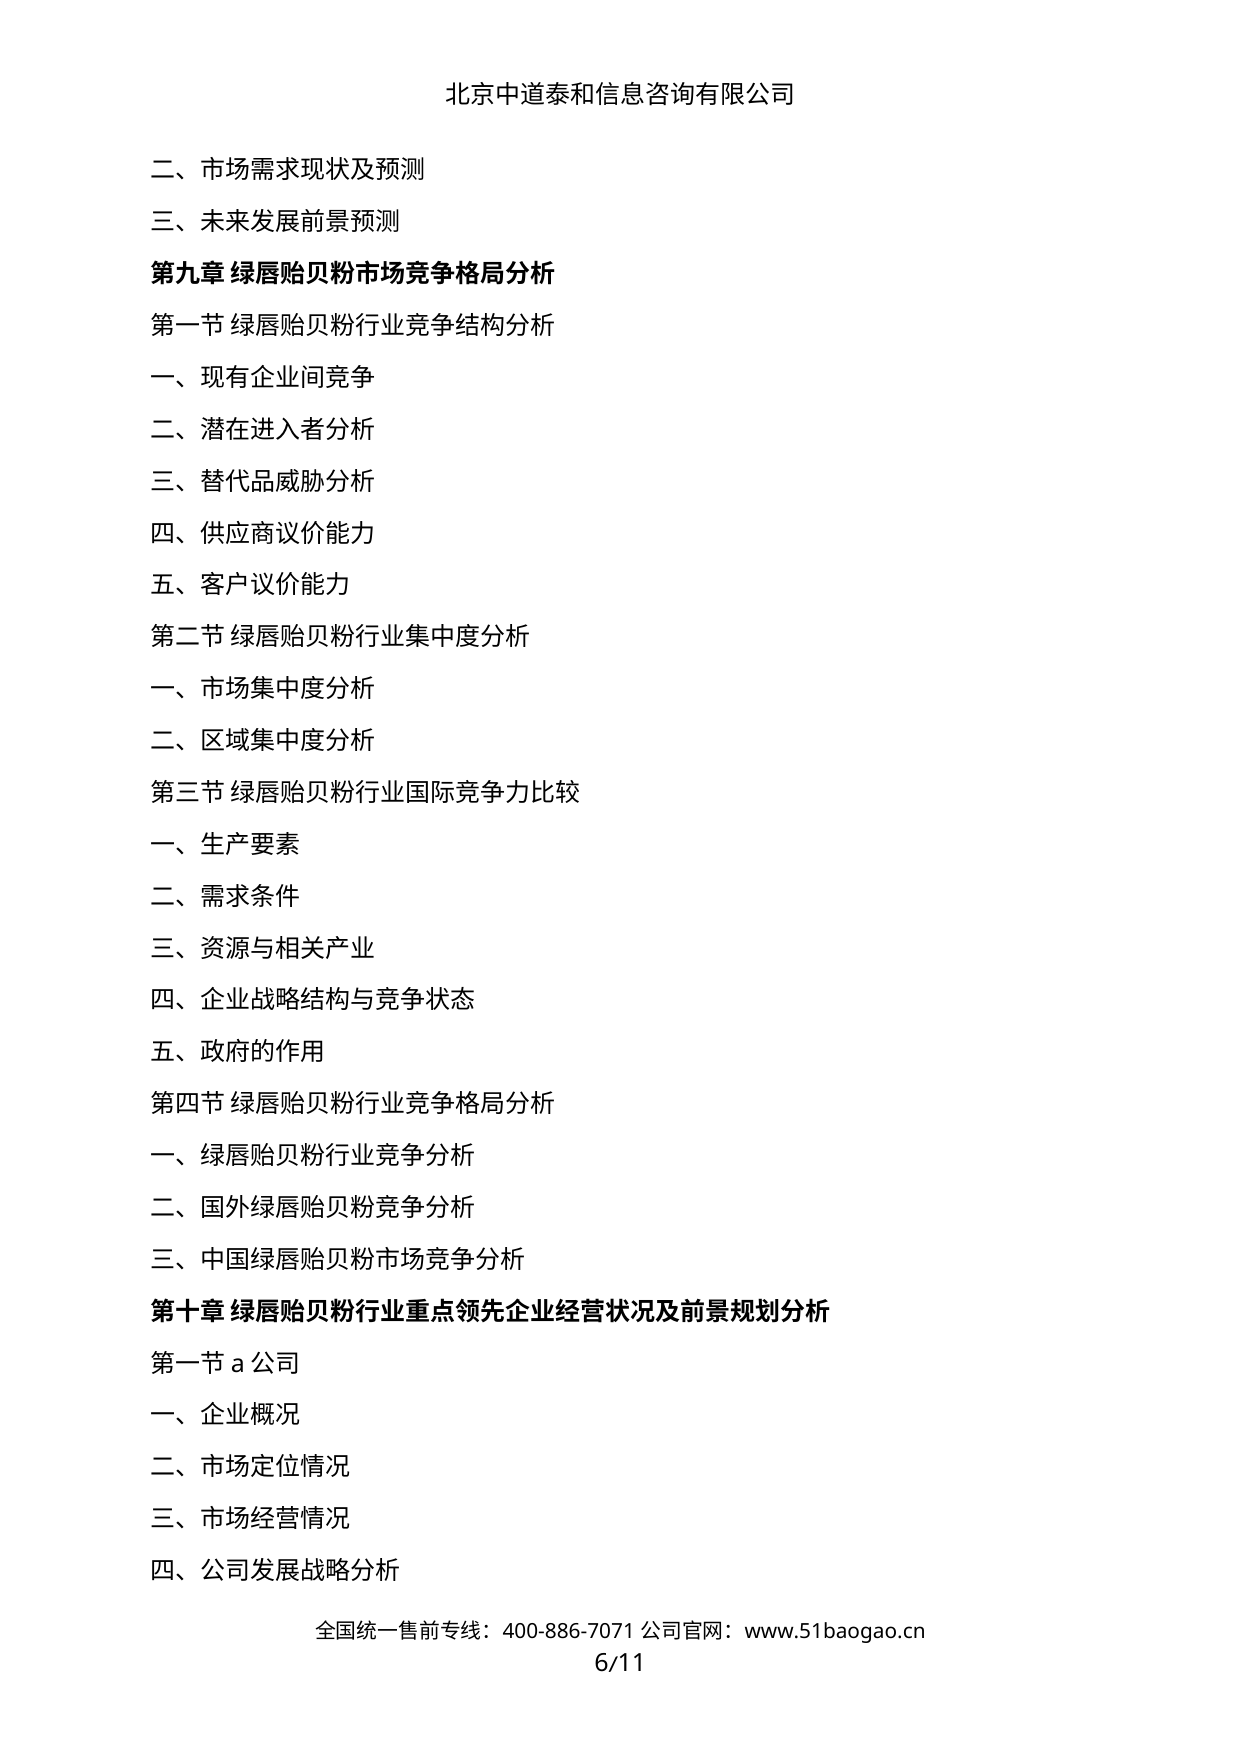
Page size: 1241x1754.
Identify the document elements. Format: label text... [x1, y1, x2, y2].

text 二、国外绿唇贻贝粉竞争分析 [150, 1187, 1090, 1224]
text 四、供应商议价能力 [150, 513, 1090, 549]
text 第二节 绿唇贻贝粉行业集中度分析 [150, 617, 1090, 653]
text 五、客户议价能力 [150, 565, 1090, 601]
text 二、区域集中度分析 [150, 721, 1090, 757]
text 第九章 绿唇贻贝粉市场竞争格局分析 [150, 254, 1090, 290]
text 二、市场需求现状及预测 [150, 150, 1090, 186]
text 一、现有企业间竞争 [150, 357, 1090, 394]
text 第一节 绿唇贻贝粉行业竞争结构分析 [150, 306, 1090, 342]
text 一、生产要素 [150, 824, 1090, 861]
text 五、政府的作用 [150, 1032, 1090, 1068]
text 一、绿唇贻贝粉行业竞争分析 [150, 1136, 1090, 1172]
text 一、企业概况 [150, 1395, 1090, 1431]
text 二、市场定位情况 [150, 1447, 1090, 1483]
text 三、资源与相关产业 [150, 928, 1090, 964]
text 三、未来发展前景预测 [150, 202, 1090, 238]
text 二、潜在进入者分析 [150, 409, 1090, 446]
text 第三节 绿唇贻贝粉行业国际竞争力比较 [150, 772, 1090, 809]
text 三、替代品威胁分析 [150, 461, 1090, 497]
text 一、市场集中度分析 [150, 669, 1090, 705]
text 二、需求条件 [150, 876, 1090, 912]
text 三、市场经营情况 [150, 1499, 1090, 1535]
text 四、公司发展战略分析 [150, 1551, 1090, 1587]
text 四、企业战略结构与竞争状态 [150, 980, 1090, 1016]
text 三、中国绿唇贻贝粉市场竞争分析 [150, 1239, 1090, 1276]
text 第一节 a公司 [150, 1343, 1090, 1379]
text 第四节 绿唇贻贝粉行业竞争格局分析 [150, 1084, 1090, 1120]
text 第十章 绿唇贻贝粉行业重点领先企业经营状况及前景规划分析 [150, 1291, 1090, 1327]
